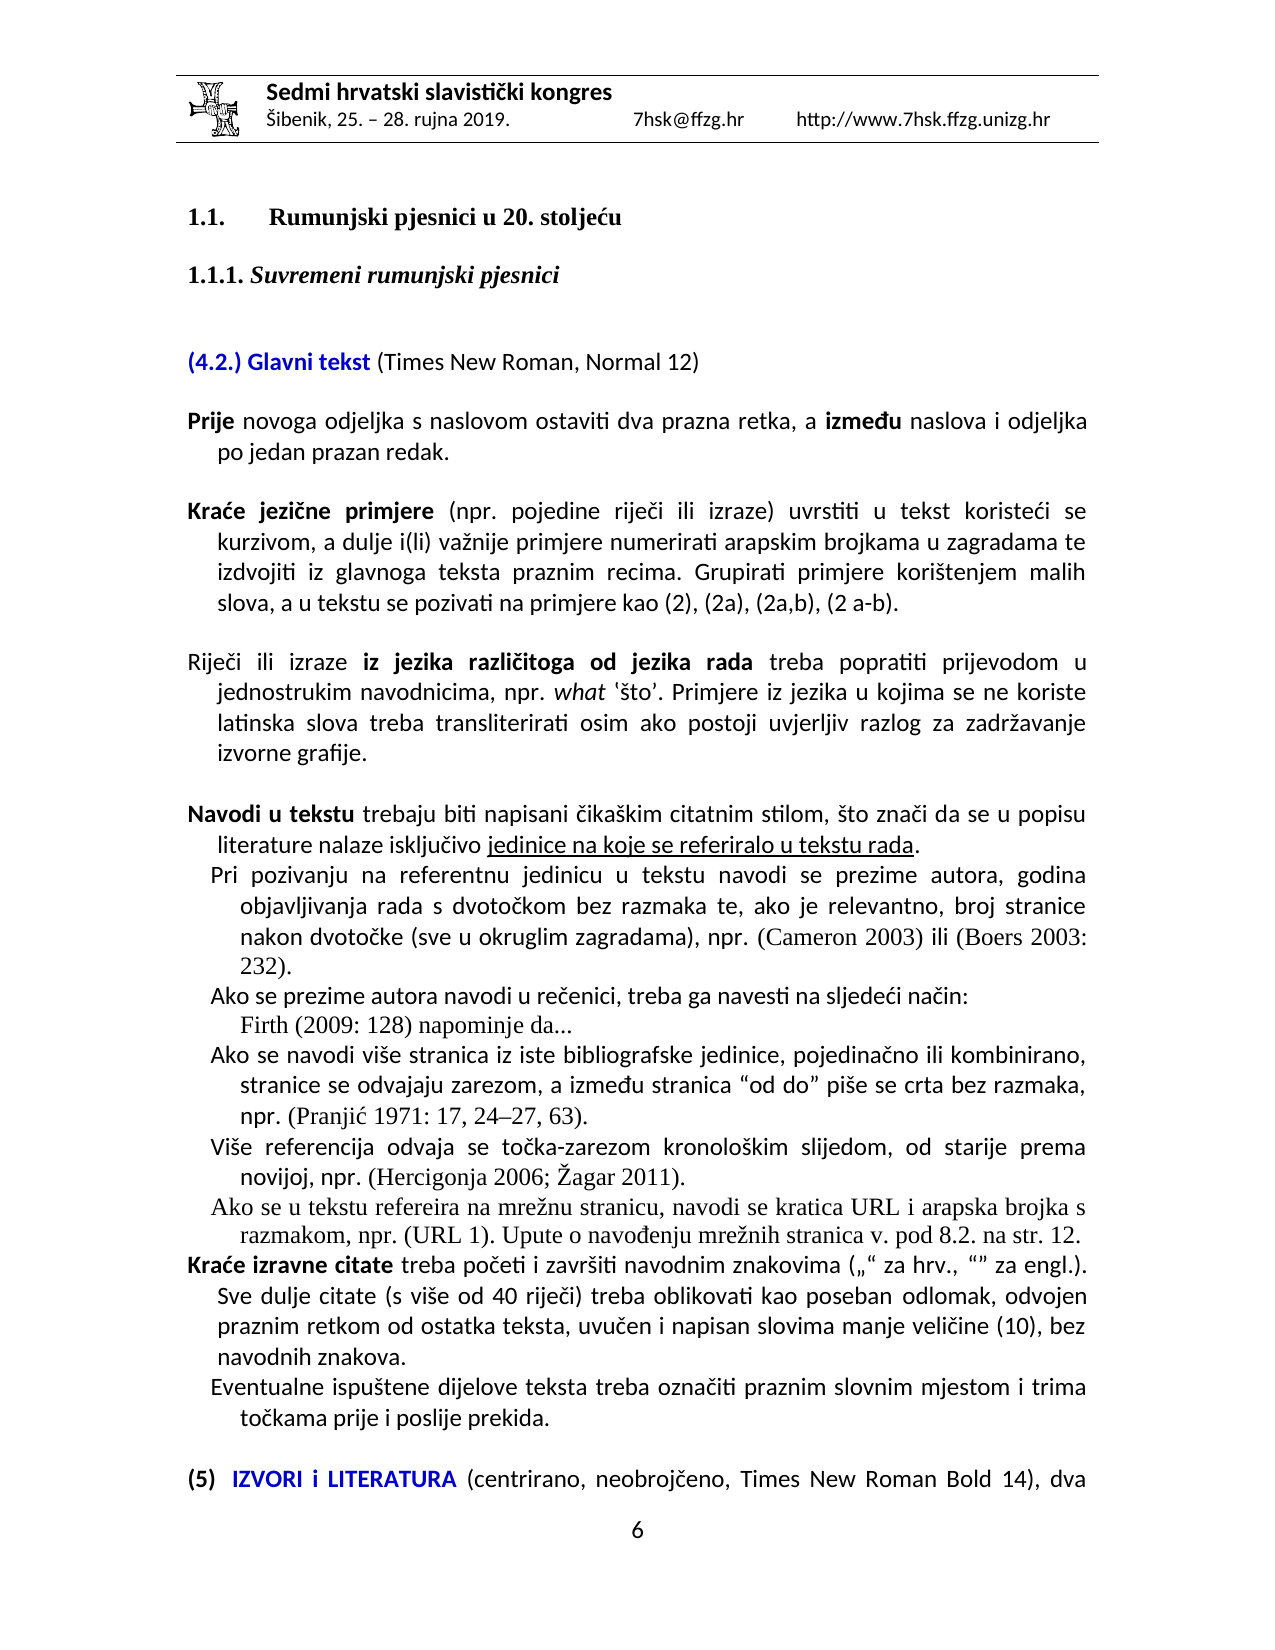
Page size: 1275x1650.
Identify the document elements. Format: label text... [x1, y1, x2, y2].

text Više referencija odvaja se točka-zarezom kronološkim slijedom, od starije prema novijoj, npr. (Hercigonja 2006; Žagar 2011). [210, 1131, 1087, 1192]
text Eventualne ispuštene dijelove teksta treba označiti praznim slovnim mjestom i trima točkama prije i poslije prekida. [210, 1371, 1087, 1432]
text Kraće jezične primjere (npr. pojedine riječi ili izraze) uvrstiti u tekst koristeći se kurzivom, a dulje i(li) važnije primjere numerirati arapskim brojkama u zagradama te izdvojiti iz glavnoga teksta praznim recima. Grupirati primjere korištenjem malih slova, a u tekstu se pozivati na primjere kao (2), (2a), (2a,b), (2 a-b). [187, 495, 1087, 617]
text Ako se prezime autora navodi u rečenici, treba ga navesti na sljedeći način: [210, 980, 1087, 1010]
list Rumunjski pjesnici u 20. stoljeću [187, 202, 1087, 231]
text Pri pozivanju na referentnu jedinicu u tekstu navodi se prezime autora, godina objavljivanja rada s dvotočkom bez razmaka te, ako je relevantno, broj stranice nakon dvotočke (sve u okruglim zagradama), npr. (Cameron 2003) ili (Boers 2003: 232). [210, 859, 1087, 980]
text Riječi ili izraze iz jezika različitoga od jezika rada treba popratiti prijevodom u jednostrukim navodnicima, npr. what ‛što’. Primjere iz jezika u kojima se ne koriste latinska slova treba transliterirati osim ako postoji uvjerljiv razlog za zadržavanje izvorne grafije. [187, 646, 1087, 768]
text Firth (2009: 128) napominje da... [240, 1010, 1087, 1039]
text Prije novoga odjeljka s naslovom ostaviti dva prazna retka, a između naslova i odjeljka po jedan prazan redak. [187, 405, 1087, 466]
text Kraće izravne citate treba početi i završiti navodnim znakovima („“ za hrv., “” za engl.). Sve dulje citate (s više od 40 riječi) treba oblikovati kao poseban odlomak, odvojen praznim retkom od ostatka teksta, uvučen i napisan slovima manje veličine (10), bez navodnih znakova. [187, 1249, 1087, 1371]
text 1.1.1. Suvremeni rumunjski pjesnici [187, 260, 1087, 288]
text Ako se u tekstu refereira na mrežnu stranicu, navodi se kratica URL i arapska brojka s razmakom, npr. (URL 1). Upute o navođenju mrežnih stranica v. pod 8.2. na str. 12. [210, 1192, 1087, 1249]
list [187, 1463, 1087, 1493]
text (4.2.) Glavni tekst (Times New Roman, Normal 12) [187, 346, 1087, 377]
text Ako se navodi više stranica iz iste bibliografske jedinice, pojedinačno ili kombinirano, stranice se odvajaju zarezom, a između stranica “od do” piše se crta bez razmaka, npr. (Pranjić 1971: 17, 24–27, 63). [210, 1039, 1087, 1131]
text Navodi u tekstu trebaju biti napisani čikaškim citatnim stilom, što znači da se u popisu literature nalaze isključivo jedinice na koje se referiralo u tekstu rada. [187, 798, 1087, 859]
